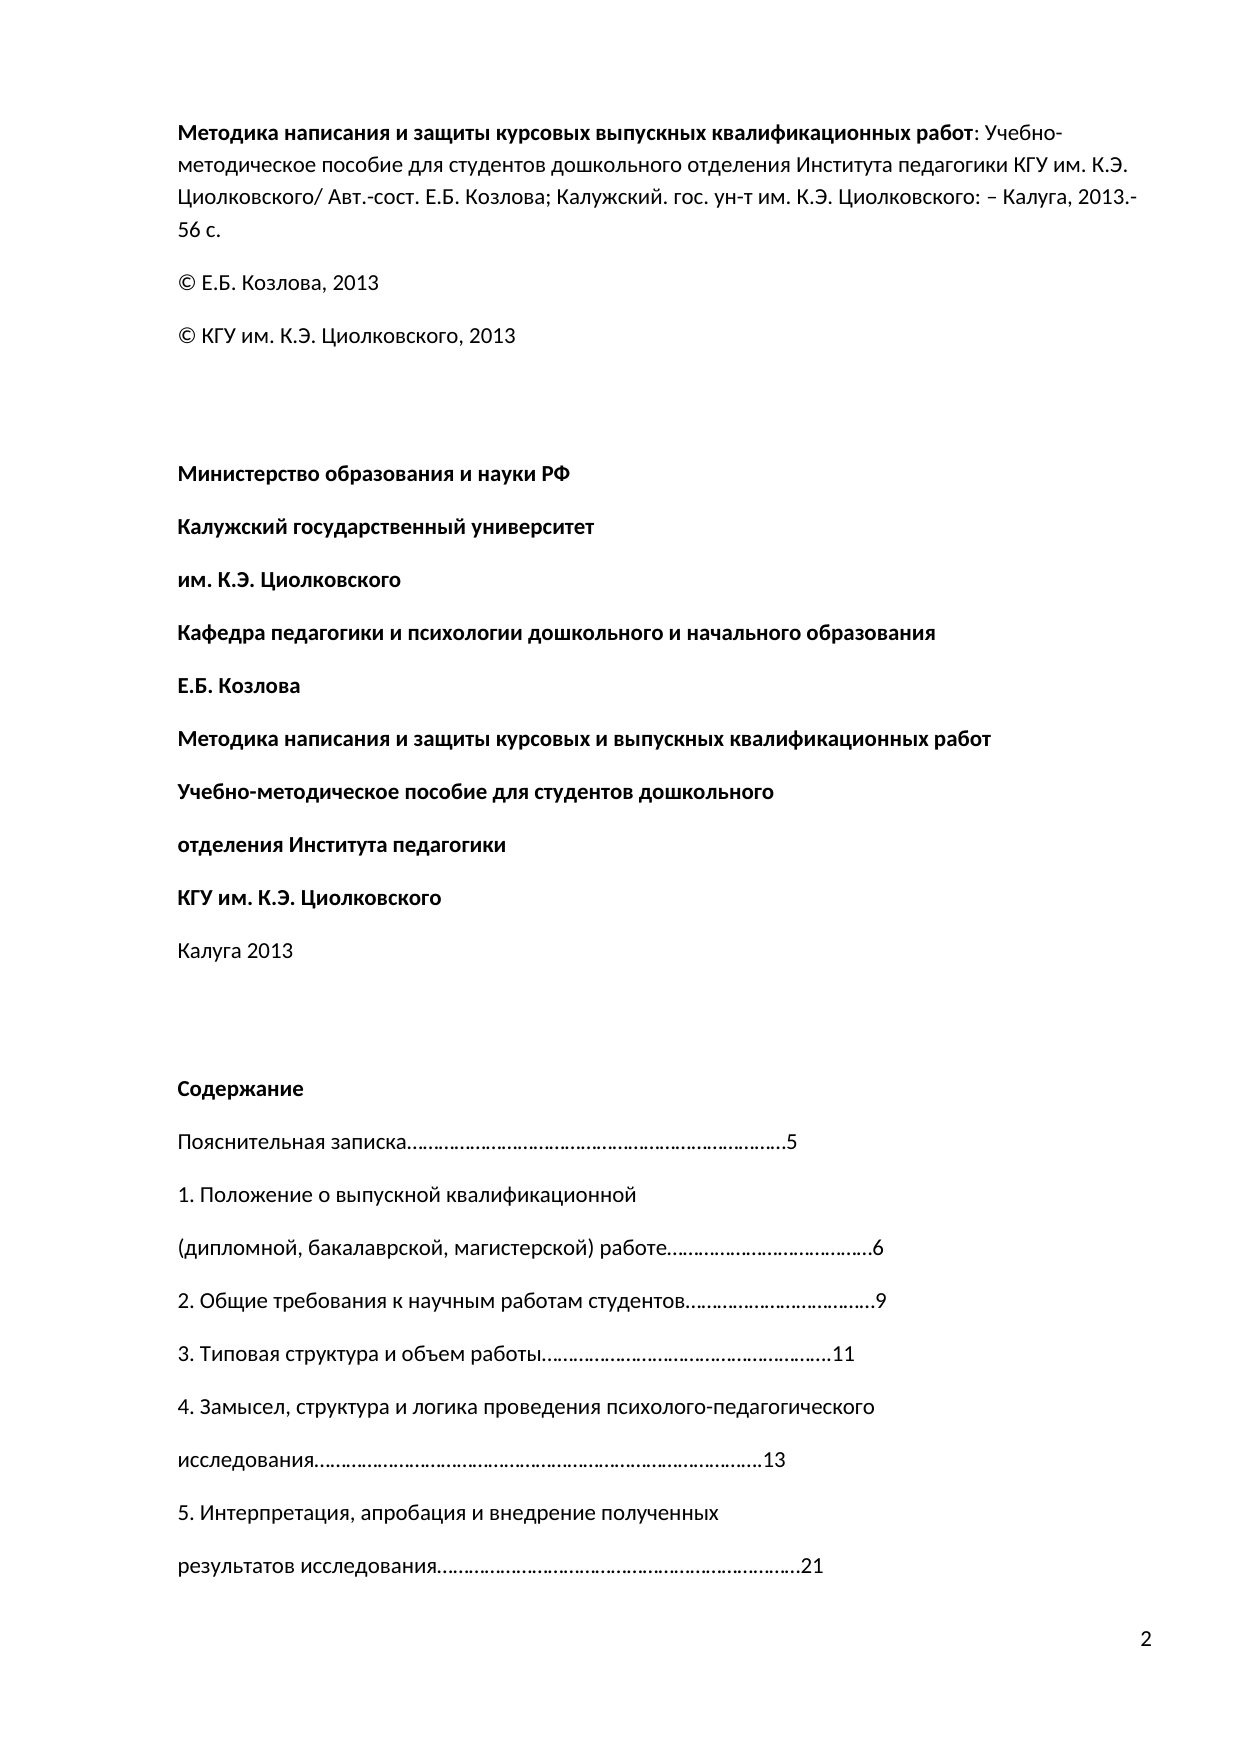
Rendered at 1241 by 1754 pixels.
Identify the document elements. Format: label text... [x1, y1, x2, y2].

text © Е.Б. Козлова, 2013 [177, 268, 1152, 296]
text Калужский государственный университет [177, 512, 1152, 540]
text 2. Общие требования к научным работам студентов………………………………9 [177, 1286, 1152, 1314]
text КГУ им. К.Э. Циолковского [177, 883, 1152, 911]
text им. К.Э. Циолковского [177, 565, 1152, 593]
text Методика написания и защиты курсовых выпускных квалификационных работ: Учебно-методическое пособие для студентов дошкольного отделения Института педагогики КГУ им. К.Э. Циолковского/ Авт.-сост. Е.Б. Козлова; Калужский. гос. ун-т им. К.Э. Циолковского: – Калуга, 2013.- 56 с. [177, 118, 1152, 243]
text Методика написания и защиты курсовых и выпускных квалификационных работ [177, 724, 1152, 752]
text Кафедра педагогики и психологии дошкольного и начального образования [177, 618, 1152, 646]
text Учебно-методическое пособие для студентов дошкольного [177, 777, 1152, 805]
text © КГУ им. К.Э. Циолковского, 2013 [177, 321, 1152, 349]
text отделения Института педагогики [177, 830, 1152, 858]
text 4. Замысел, структура и логика проведения психолого-педагогического [177, 1392, 1152, 1421]
text Пояснительная записка………………………………………………………………5 [177, 1127, 1152, 1155]
text Калуга 2013 [177, 936, 1152, 964]
text Е.Б. Козлова [177, 671, 1152, 699]
text Министерство образования и науки РФ [177, 459, 1152, 487]
text (дипломной, бакалаврской, магистерской) работе…………………………………6 [177, 1233, 1152, 1261]
text результатов исследования……………………………………………………………21 [177, 1552, 1152, 1579]
text 1. Положение о выпускной квалификационной [177, 1180, 1152, 1208]
text 5. Интерпретация, апробация и внедрение полученных [177, 1498, 1152, 1527]
text исследования………………………………………………………………………….13 [177, 1446, 1152, 1473]
text 3. Типовая структура и объем работы……………………………………………….11 [177, 1339, 1152, 1367]
text Содержание [177, 1074, 1152, 1102]
